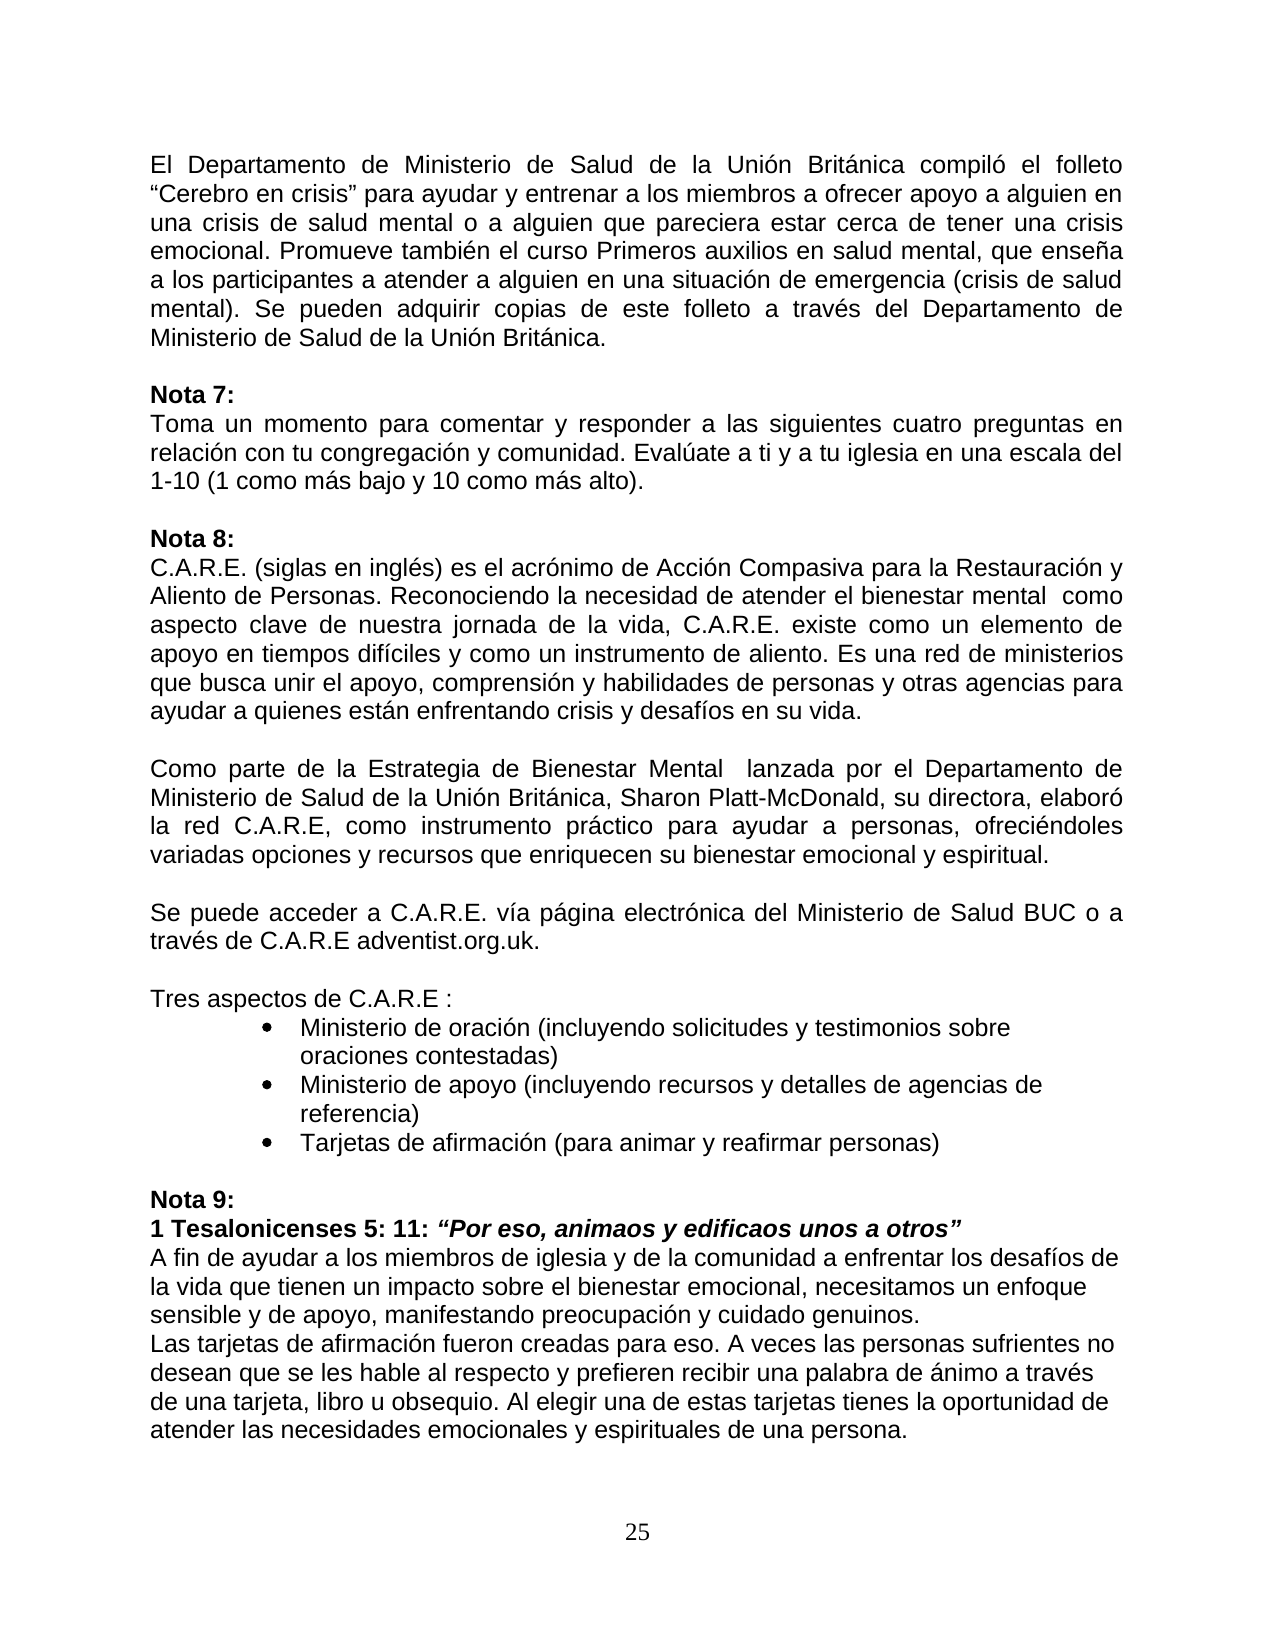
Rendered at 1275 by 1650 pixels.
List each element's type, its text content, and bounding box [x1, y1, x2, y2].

text A fin de ayudar a los miembros de iglesia y de la comunidad a enfrentar los desafíos de la vida que tienen un impacto sobre el bienestar emocional, necesitamos un enfoque sensible y de apoyo, manifestando preocupación y cuidado genuinos. [150, 1243, 1125, 1329]
text Nota 7: [150, 380, 1125, 409]
list Ministerio de apoyo (incluyendo recursos y detalles de agencias de referencia) [262, 1070, 1125, 1128]
text Nota 9: [150, 1185, 1125, 1214]
text Toma un momento para comentar y responder a las siguientes cuatro preguntas en relación con tu congregación y comunidad. Evalúate a ti y a tu iglesia en una escala del 1-10 (1 como más bajo y 10 como más alto). [150, 409, 1125, 495]
text Las tarjetas de afirmación fueron creadas para eso. A veces las personas sufrientes no desean que se les hable al respecto y prefieren recibir una palabra de ánimo a través de una tarjeta, libro u obsequio. Al elegir una de estas tarjetas tienes la oportunidad de atender las necesidades emocionales y espirituales de una persona. [150, 1329, 1125, 1444]
text Tres aspectos de C.A.R.E : [150, 984, 1125, 1012]
list Ministerio de oración (incluyendo solicitudes y testimonios sobre oraciones contestadas) [262, 1012, 1125, 1070]
text Nota 8: [150, 524, 1125, 552]
text 1 Tesalonicenses 5: 11: “Por eso, animaos y edificaos unos a otros” [150, 1214, 1125, 1243]
text El Departamento de Ministerio de Salud de la Unión Británica compiló el folleto “Cerebro en crisis” para ayudar y entrenar a los miembros a ofrecer apoyo a alguien en una crisis de salud mental o a alguien que pareciera estar cerca de tener una crisis emocional. Promueve también el curso Primeros auxilios en salud mental, que enseña a los participantes a atender a alguien en una situación de emergencia (crisis de salud mental). Se pueden adquirir copias de este folleto a través del Departamento de Ministerio de Salud de la Unión Británica. [150, 150, 1125, 351]
text C.A.R.E. (siglas en inglés) es el acrónimo de Acción Compasiva para la Restauración y Aliento de Personas. Reconociendo la necesidad de atender el bienestar mental como aspecto clave de nuestra jornada de la vida, C.A.R.E. existe como un elemento de apoyo en tiempos difíciles y como un instrumento de aliento. Es una red de ministerios que busca unir el apoyo, comprensión y habilidades de personas y otras agencias para ayudar a quienes están enfrentando crisis y desafíos en su vida. [150, 552, 1125, 725]
text Se puede acceder a C.A.R.E. vía página electrónica del Ministerio de Salud BUC o a través de C.A.R.E adventist.org.uk. [150, 897, 1125, 955]
text Como parte de la Estrategia de Bienestar Mental lanzada por el Departamento de Ministerio de Salud de la Unión Británica, Sharon Platt-McDonald, su directora, elaboró la red C.A.R.E, como instrumento práctico para ayudar a personas, ofreciéndoles variadas opciones y recursos que enriquecen su bienestar emocional y espiritual. [150, 754, 1125, 869]
list Tarjetas de afirmación (para animar y reafirmar personas) [262, 1128, 1125, 1157]
